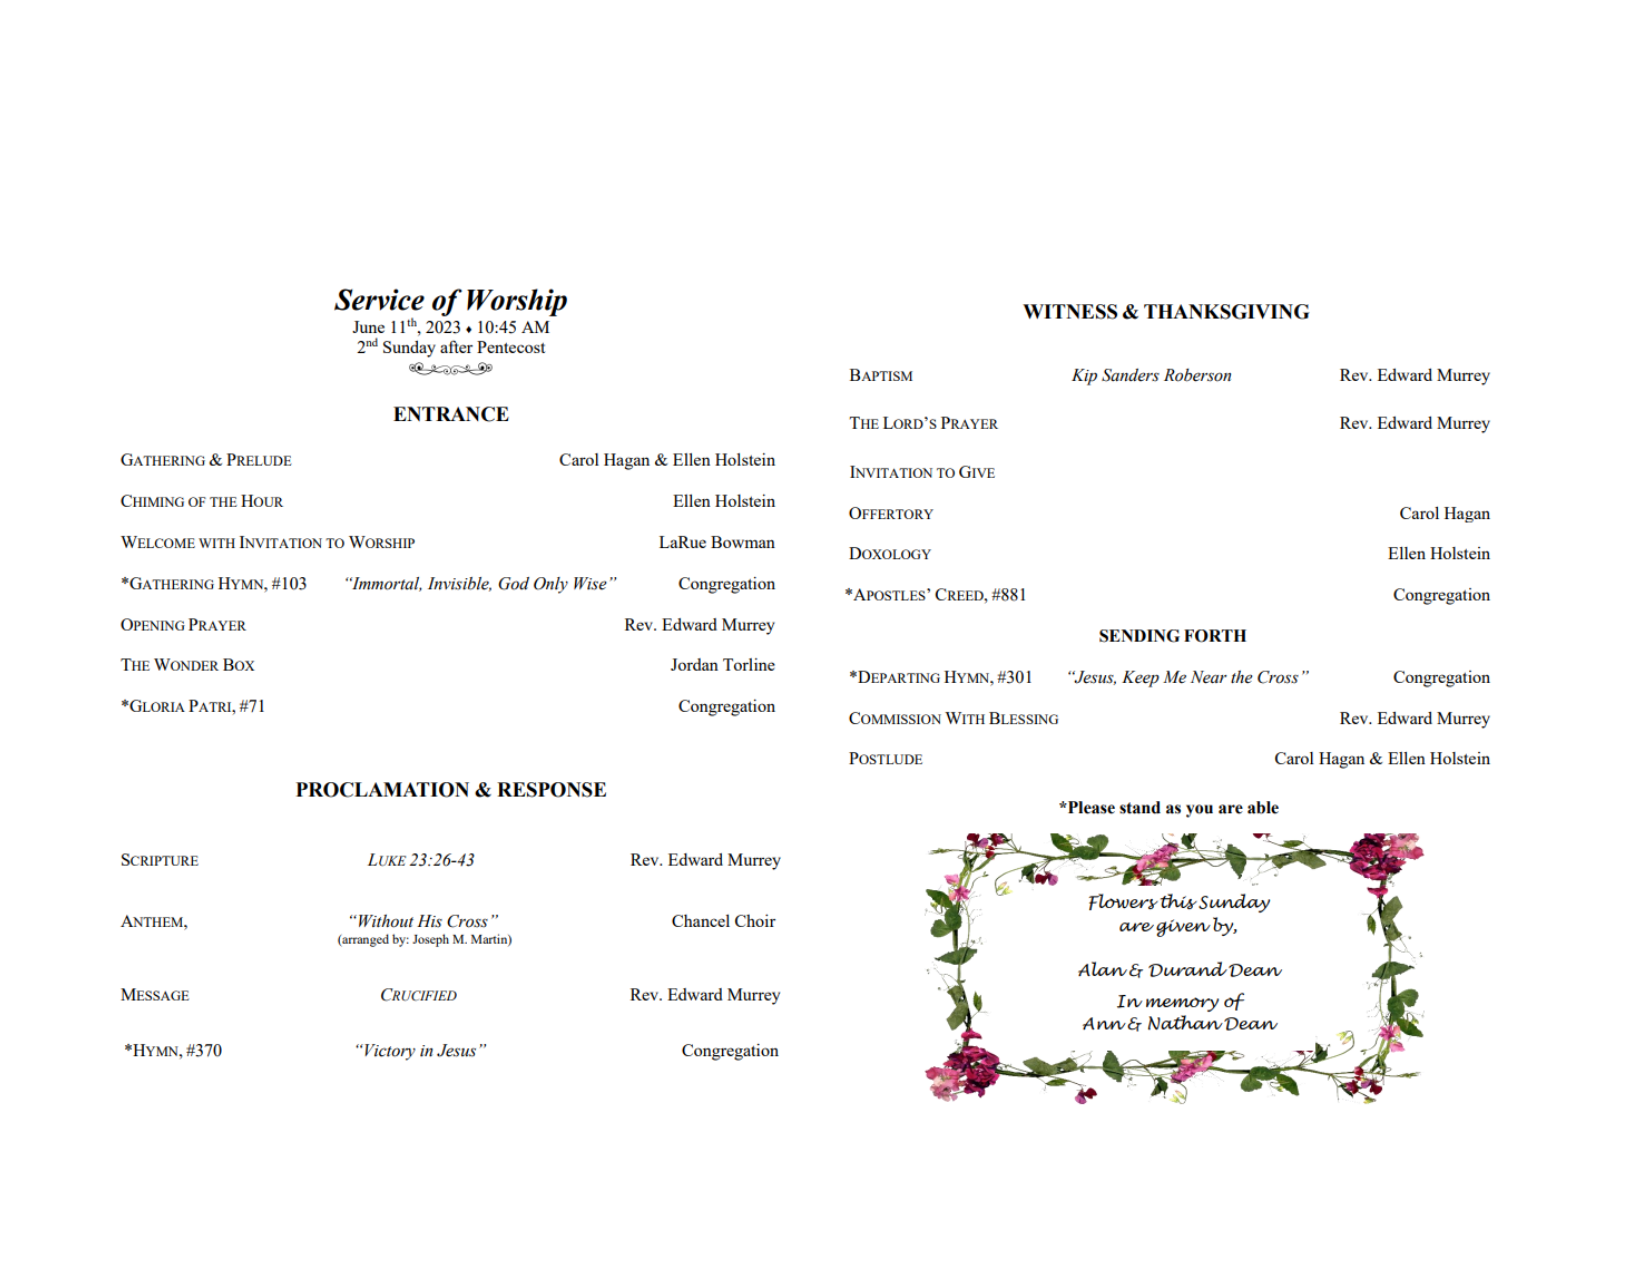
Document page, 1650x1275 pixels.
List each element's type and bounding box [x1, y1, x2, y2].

picture [75, 215, 1556, 1112]
